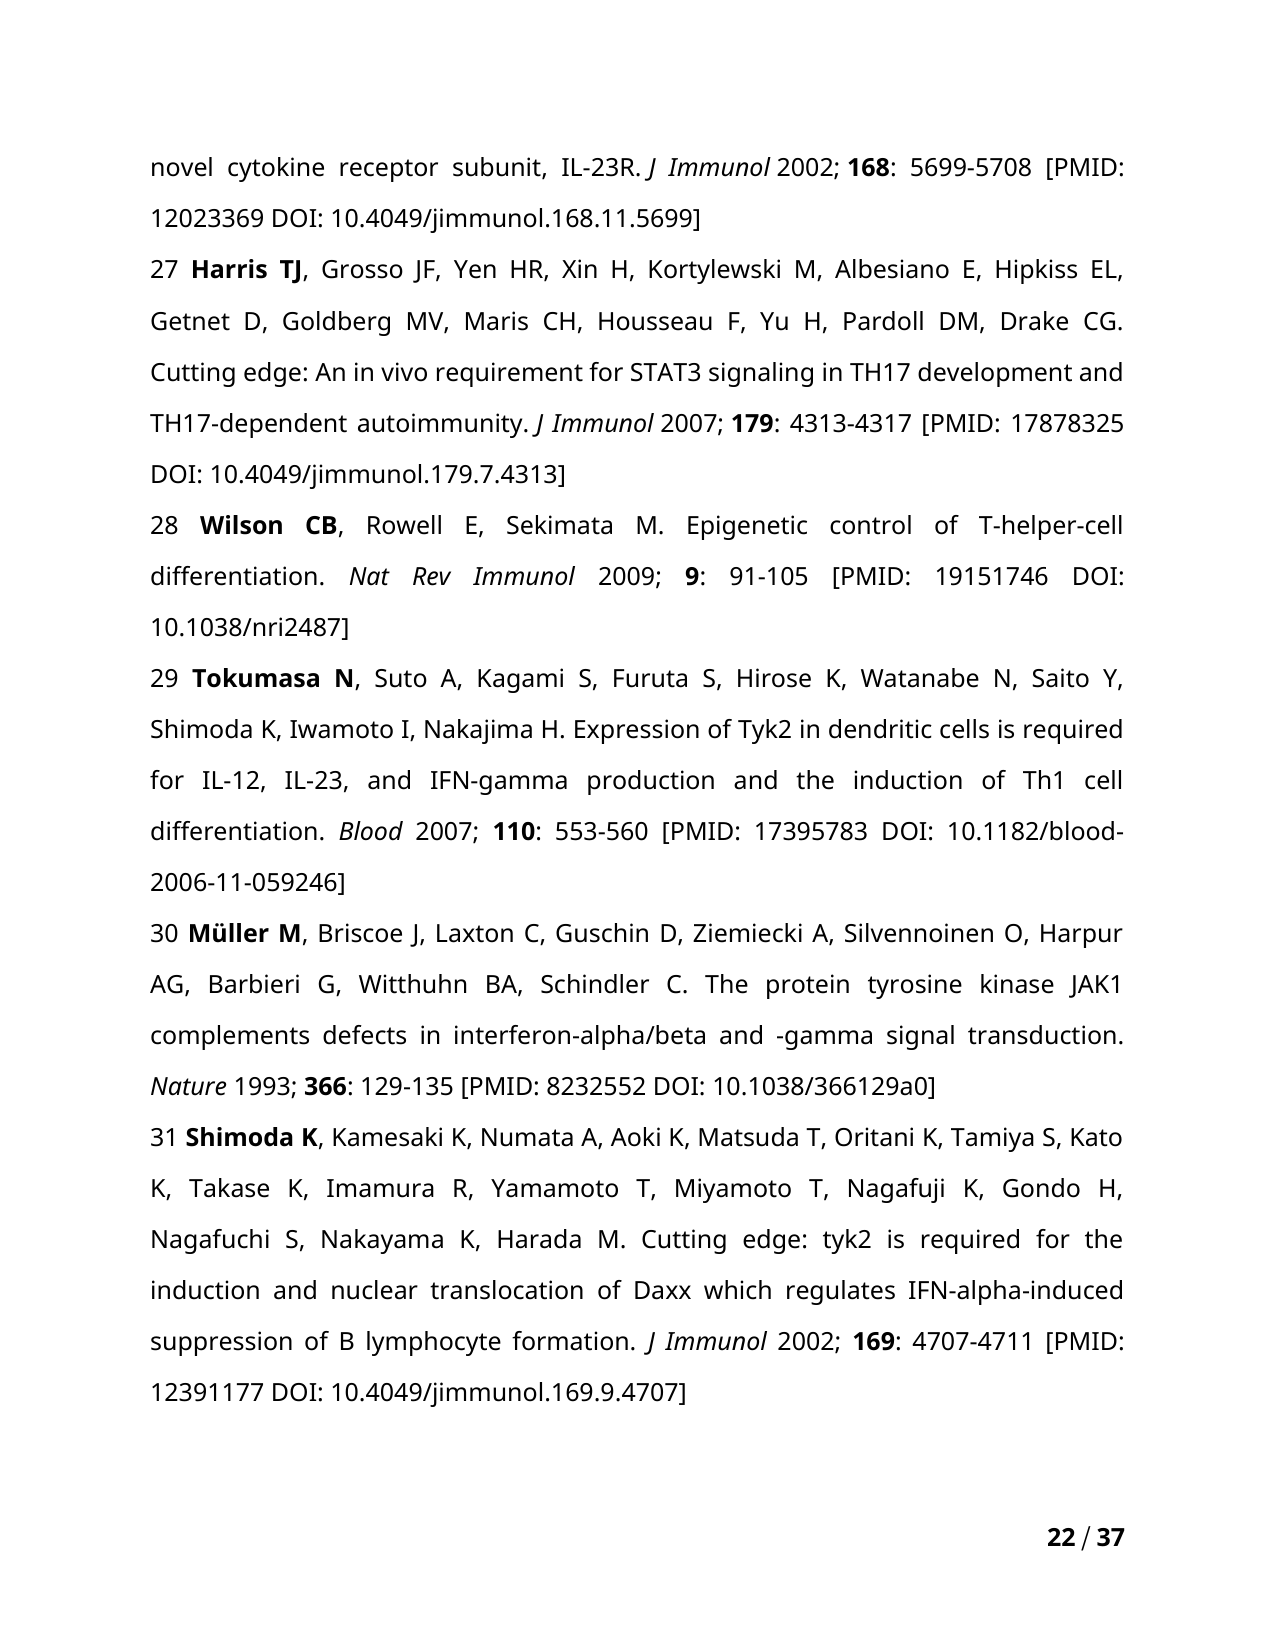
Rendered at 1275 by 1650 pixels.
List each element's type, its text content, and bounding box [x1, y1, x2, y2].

text 31 Shimoda K, Kamesaki K, Numata A, Aoki K, Matsuda T, Oritani K, Tamiya S, Kato K, Takase K, Imamura R, Yamamoto T, Miyamoto T, Nagafuji K, Gondo H, Nagafuchi S, Nakayama K, Harada M. Cutting edge: tyk2 is required for the induction and nuclear translocation of Daxx which regulates IFN-alpha-induced suppression of B lymphocyte formation. J Immunol 2002; 169: 4707-4711 [PMID: 12391177 DOI: 10.4049/jimmunol.169.9.4707] [150, 1120, 1125, 1409]
text 28 Wilson CB, Rowell E, Sekimata M. Epigenetic control of T-helper-cell differentiation. Nat Rev Immunol 2009; 9: 91-105 [PMID: 19151746 DOI: 10.1038/nri2487] [150, 507, 1125, 643]
text 27 Harris TJ, Grosso JF, Yen HR, Xin H, Kortylewski M, Albesiano E, Hipkiss EL, Getnet D, Goldberg MV, Maris CH, Housseau F, Yu H, Pardoll DM, Drake CG. Cutting edge: An in vivo requirement for STAT3 signaling in TH17 development and TH17-dependent autoimmunity. J Immunol 2007; 179: 4313-4317 [PMID: 17878325 DOI: 10.4049/jimmunol.179.7.4313] [150, 252, 1125, 490]
text 29 Tokumasa N, Suto A, Kagami S, Furuta S, Hirose K, Watanabe N, Saito Y, Shimoda K, Iwamoto I, Nakajima H. Expression of Tyk2 in dendritic cells is required for IL-12, IL-23, and IFN-gamma production and the induction of Th1 cell differentiation. Blood 2007; 110: 553-560 [PMID: 17395783 DOI: 10.1182/blood-2006-11-059246] [150, 660, 1125, 899]
text 30 Müller M, Briscoe J, Laxton C, Guschin D, Ziemiecki A, Silvennoinen O, Harpur AG, Barbieri G, Witthuhn BA, Schindler C. The protein tyrosine kinase JAK1 complements defects in interferon-alpha/beta and -gamma signal transduction. Nature 1993; 366: 129-135 [PMID: 8232552 DOI: 10.1038/366129a0] [150, 916, 1125, 1103]
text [150, 150, 1125, 235]
